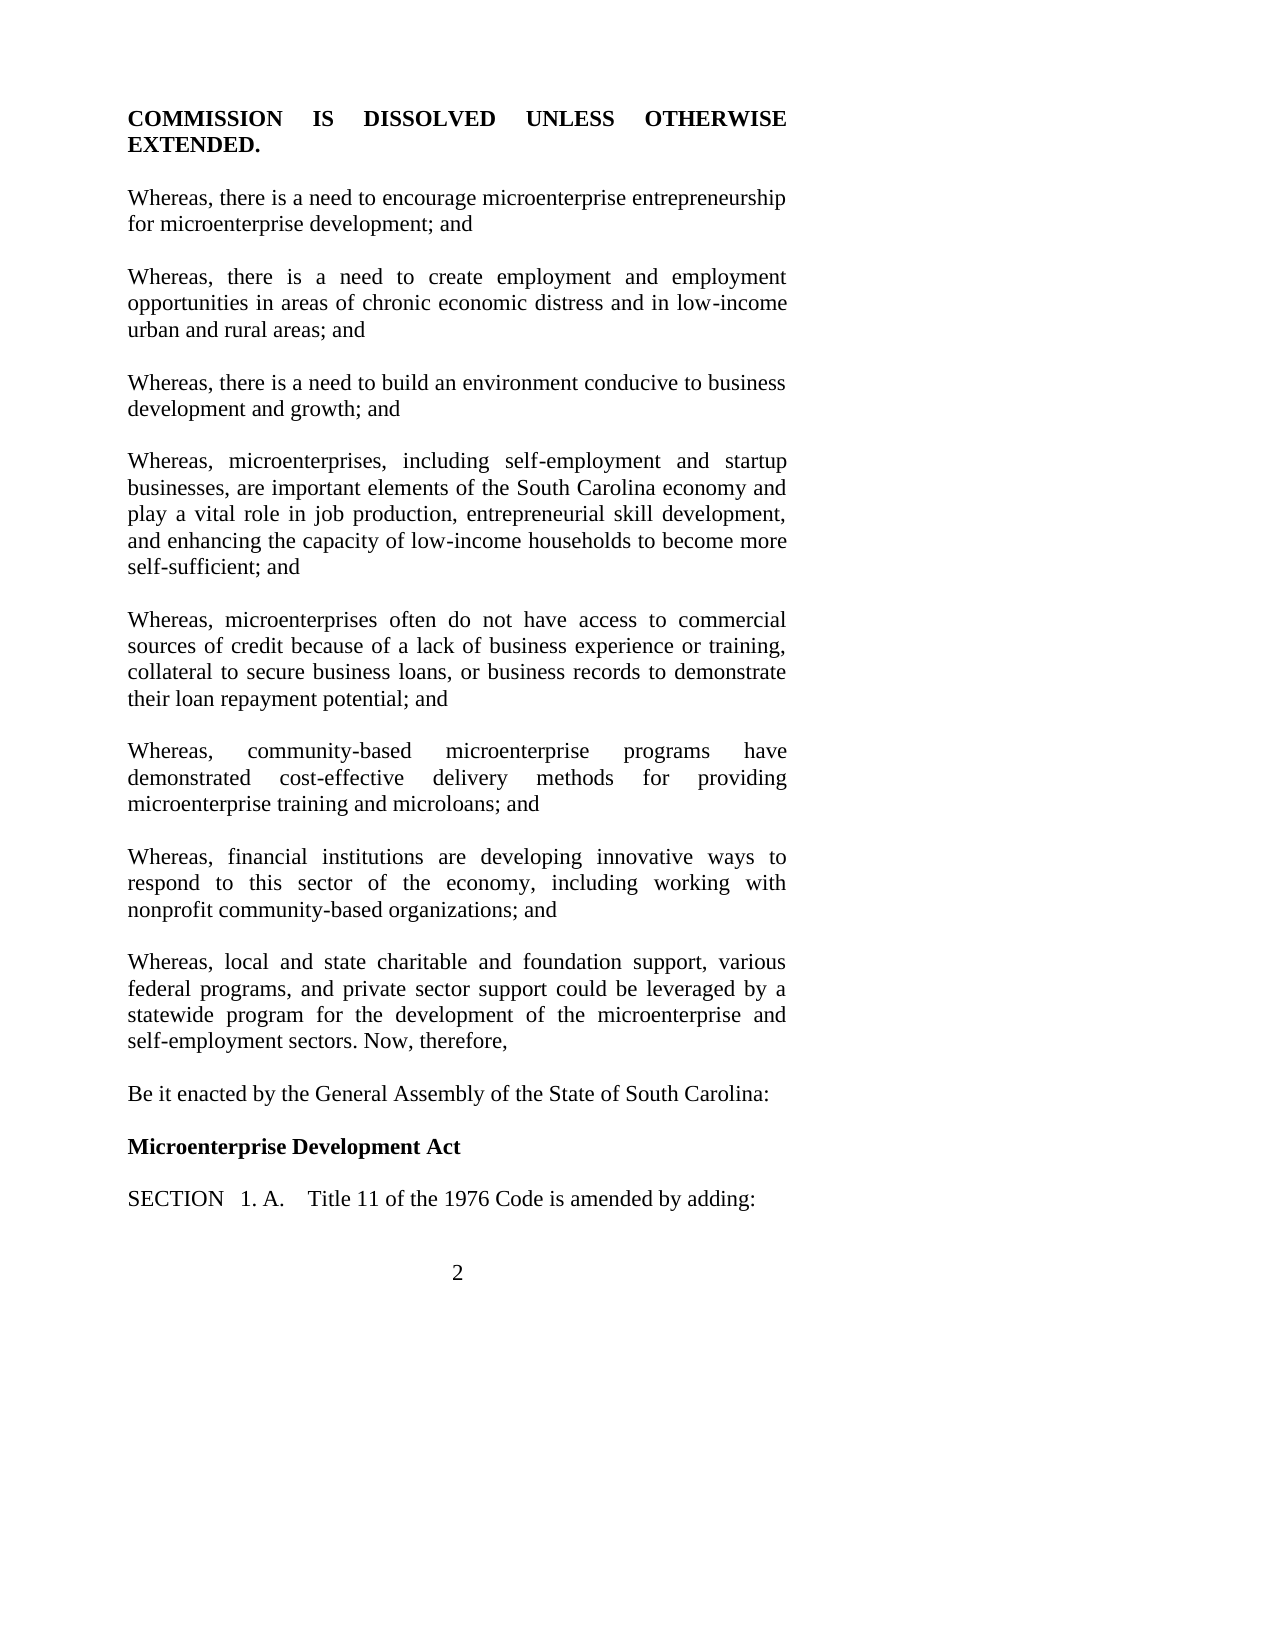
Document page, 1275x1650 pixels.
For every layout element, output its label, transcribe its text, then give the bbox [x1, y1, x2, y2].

text Whereas, community-based microenterprise programs have demonstrated cost-effective delivery methods for providing microenterprise training and microloans; and [127, 737, 787, 817]
text Whereas, local and state charitable and foundation support, various federal programs, and private sector support could be leveraged by a statewide program for the development of the microenterprise and self-employment sectors. Now, therefore, [127, 948, 787, 1054]
text Whereas, there is a need to create employment and employment opportunities in areas of chronic economic distress and in low-income urban and rural areas; and [127, 263, 787, 342]
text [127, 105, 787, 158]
text Microenterprise Development Act [127, 1133, 787, 1159]
text Whereas, there is a need to build an environment conducive to business development and growth; and [127, 368, 787, 421]
text Whereas, microenterprises, including self-employment and startup businesses, are important elements of the South Carolina economy and play a vital role in job production, entrepreneurial skill development, and enhancing the capacity of low-income households to become more self-sufficient; and [127, 448, 787, 579]
text SECTION 1. A. Title 11 of the 1976 Code is amended by adding: [127, 1186, 787, 1212]
text Whereas, there is a need to encourage microenterprise entrepreneurship for microenterprise development; and [127, 184, 787, 237]
text Whereas, microenterprises often do not have access to commercial sources of credit because of a lack of business experience or training, collateral to secure business loans, or business records to demonstrate their loan repayment potential; and [127, 606, 787, 711]
text Be it enacted by the General Assembly of the State of South Carolina: [127, 1080, 787, 1106]
text Whereas, financial institutions are developing innovative ways to respond to this sector of the economy, including working with nonprofit community-based organizations; and [127, 843, 787, 922]
